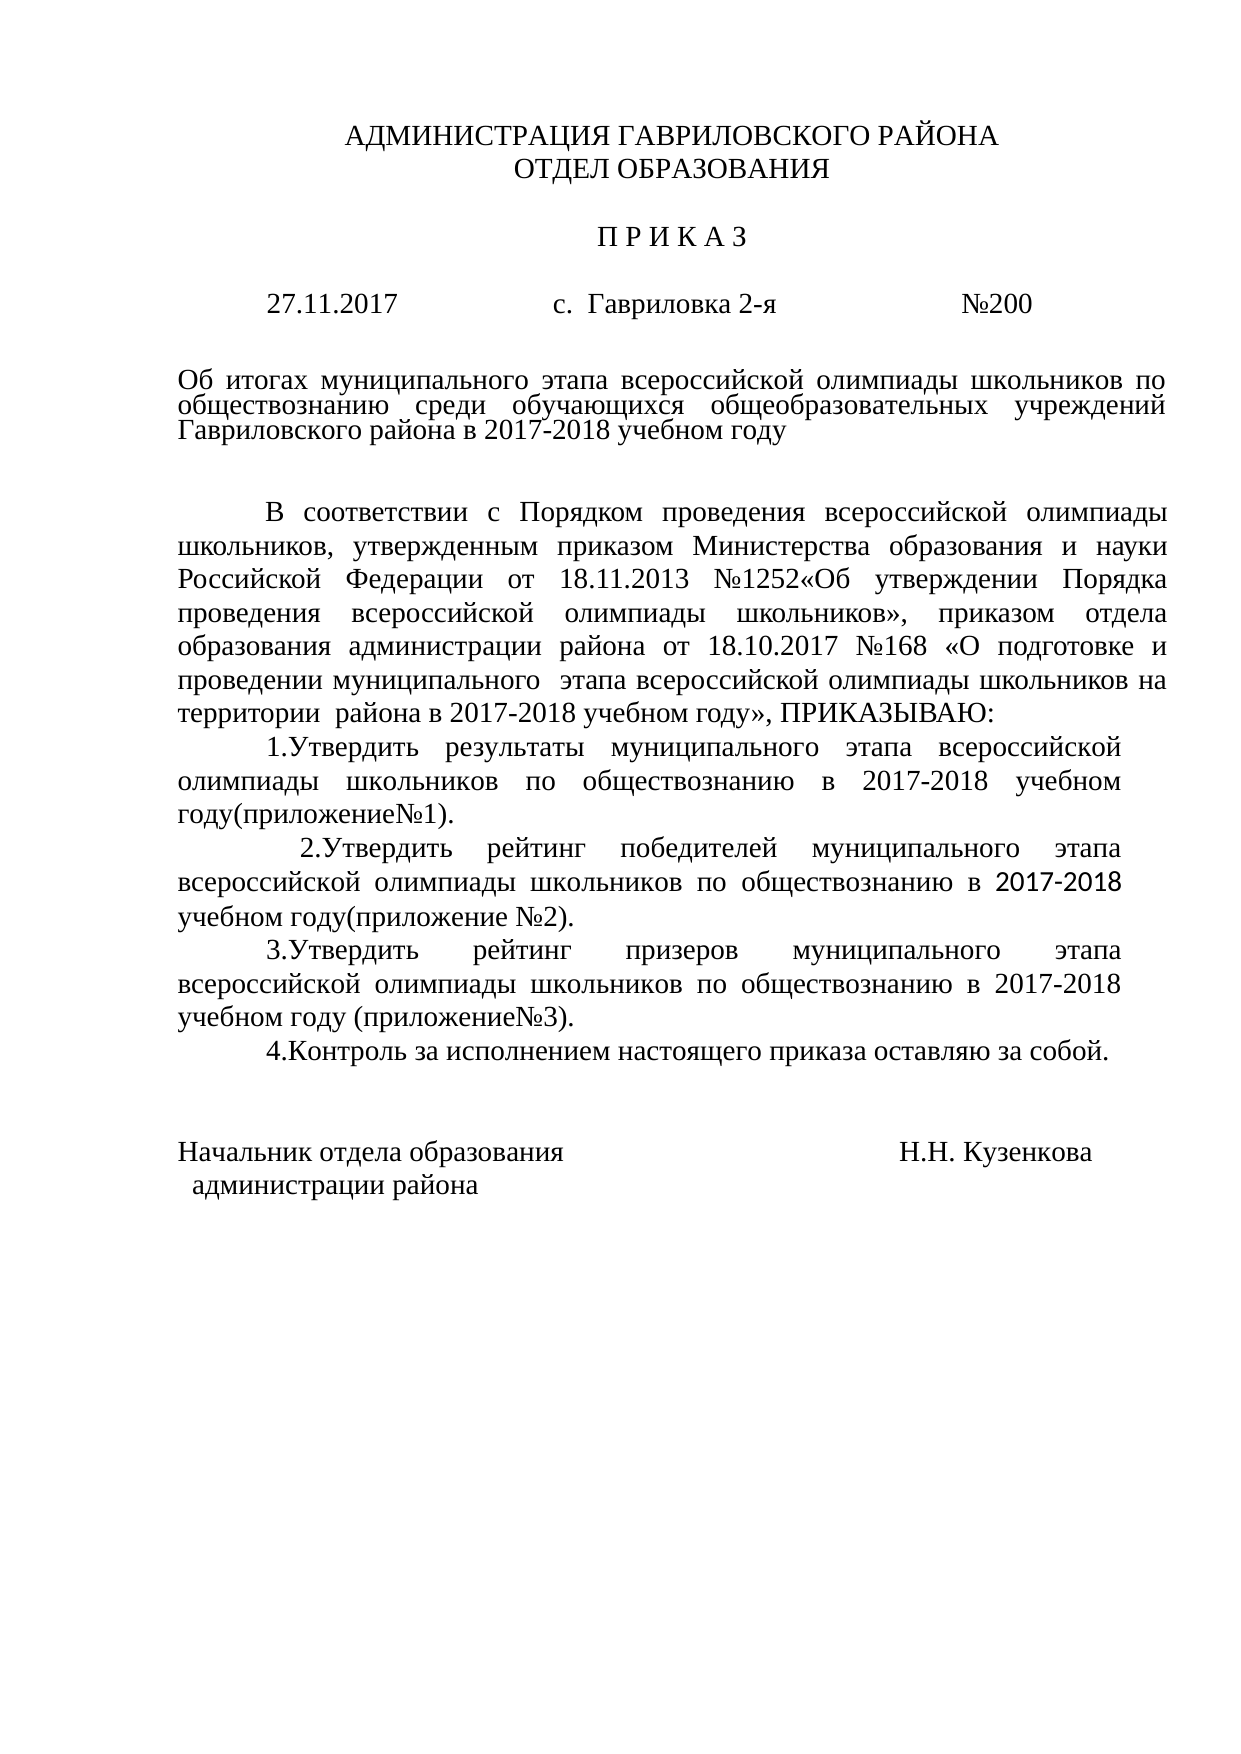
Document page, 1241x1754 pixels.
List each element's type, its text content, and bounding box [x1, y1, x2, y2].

text 4.Контроль за исполнением настоящего приказа оставляю за собой. [177, 1033, 1122, 1067]
text 3.Утвердить рейтинг призеров муниципального этапа всероссийской олимпиады школьников по обществознанию в 2017-2018 учебном году (приложение№3). [177, 932, 1122, 1033]
text администрации района [177, 1167, 1166, 1201]
text П Р И К А З [177, 219, 1166, 252]
text Начальник отдела образования Н.Н. Кузенкова [177, 1134, 1166, 1167]
text 1.Утвердить результаты муниципального этапа всероссийской олимпиады школьников по обществознанию в 2017-2018 учебном году(приложение№1). [177, 729, 1122, 830]
table_header №200 [831, 286, 1163, 319]
table_header с. Гавриловка 2-я [498, 286, 831, 319]
text В соответствии с Порядком проведения всероссийской олимпиады школьников, утвержденным приказом Министерства образования и науки Российской Федерации от 18.11.2013 №1252«Об утверждении Порядка проведения всероссийской олимпиады школьников», приказом отдела образования администрации района от 18.10.2017 №168 «О подготовке и проведении муниципального этапа всероссийской олимпиады школьников на территории района в 2017-2018 учебном году», ПРИКАЗЫВАЮ: [177, 494, 1168, 729]
table_header 27.11.2017 [166, 286, 498, 319]
text 2.Утвердить рейтинг победителей муниципального этапа всероссийской олимпиады школьников по обществознанию в 2017-2018 учебном году(приложение №2). [177, 830, 1122, 932]
text Об итогах муниципального этапа всероссийской олимпиады школьников по обществознанию среди обучающихся общеобразовательных учреждений Гавриловского района в 2017-2018 учебном году [177, 369, 1166, 444]
text АДМИНИСТРАЦИЯ ГАВРИЛОВСКОГО РАЙОНА [177, 118, 1166, 152]
